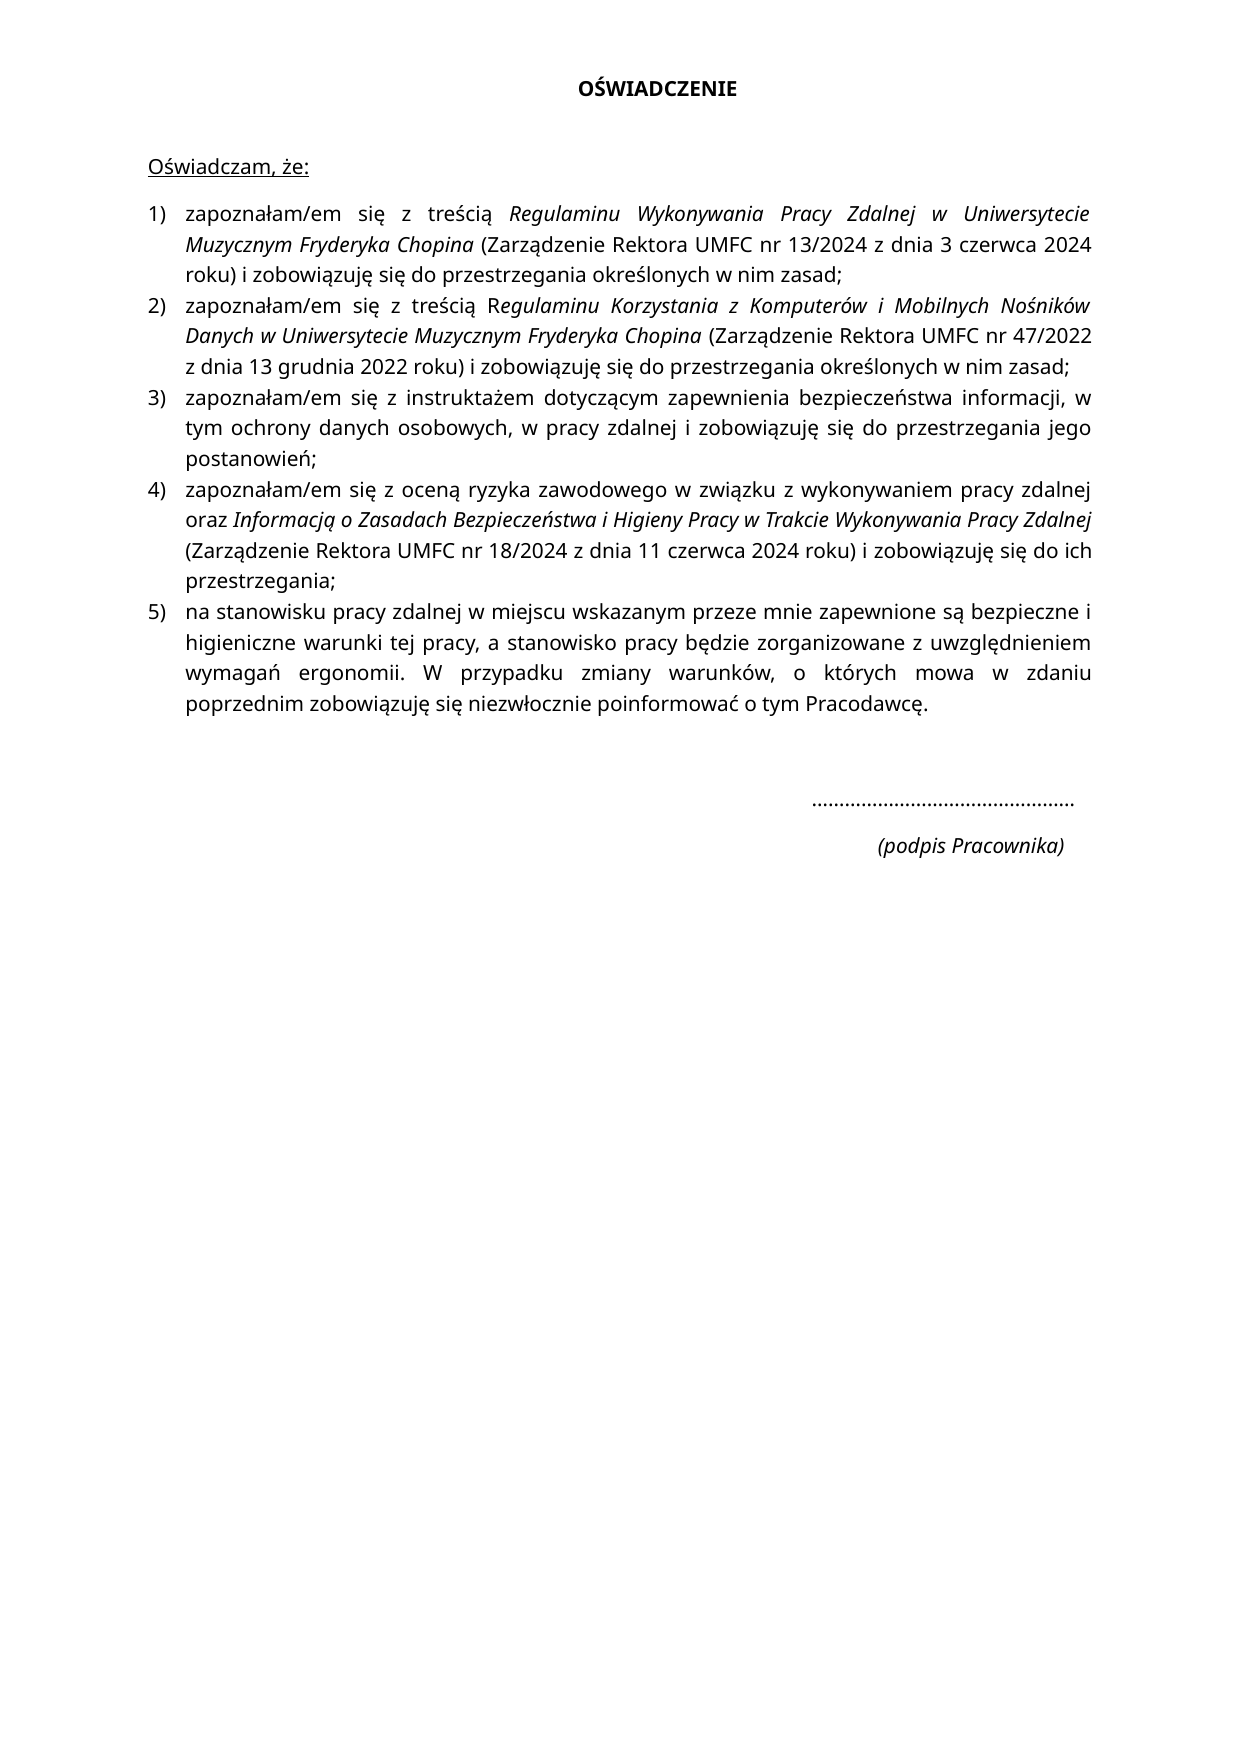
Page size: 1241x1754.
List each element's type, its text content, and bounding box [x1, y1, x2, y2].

list zapoznałam/em się z oceną ryzyka zawodowego w związku z wykonywaniem pracy zdalnej oraz Informacją o Zasadach Bezpieczeństwa i Higieny Pracy w Trakcie Wykonywania Pracy Zdalnej (Zarządzenie Rektora UMFC nr 18/2024 z dnia 11 czerwca 2024 roku) i zobowiązuję się do ich przestrzegania; [148, 475, 1093, 595]
text ………………………………………… [811, 784, 1093, 812]
list zapoznałam/em się z instruktażem dotyczącym zapewnienia bezpieczeństwa informacji, w tym ochrony danych osobowych, w pracy zdalnej i zobowiązuję się do przestrzegania jego postanowień; [148, 383, 1093, 472]
text Oświadczam, że: [148, 152, 1093, 180]
list OŚWIADCZENIE [223, 74, 1093, 102]
text (podpis Pracownika) [148, 831, 1093, 859]
list zapoznałam/em się z treścią Regulaminu Wykonywania Pracy Zdalnej w Uniwersytecie Muzycznym Fryderyka Chopina (Zarządzenie Rektora UMFC nr 13/2024 z dnia 3 czerwca 2024 roku) i zobowiązuję się do przestrzegania określonych w nim zasad; [148, 199, 1093, 289]
list na stanowisku pracy zdalnej w miejscu wskazanym przeze mnie zapewnione są bezpieczne i higieniczne warunki tej pracy, a stanowisko pracy będzie zorganizowane z uwzględnieniem wymagań ergonomii. W przypadku zmiany warunków, o których mowa w zdaniu poprzednim zobowiązuję się niezwłocznie poinformować o tym Pracodawcę. [148, 597, 1093, 717]
list zapoznałam/em się z treścią Regulaminu Korzystania z Komputerów i Mobilnych Nośników Danych w Uniwersytecie Muzycznym Fryderyka Chopina (Zarządzenie Rektora UMFC nr 47/2022 z dnia 13 grudnia 2022 roku) i zobowiązuję się do przestrzegania określonych w nim zasad; [148, 291, 1093, 381]
